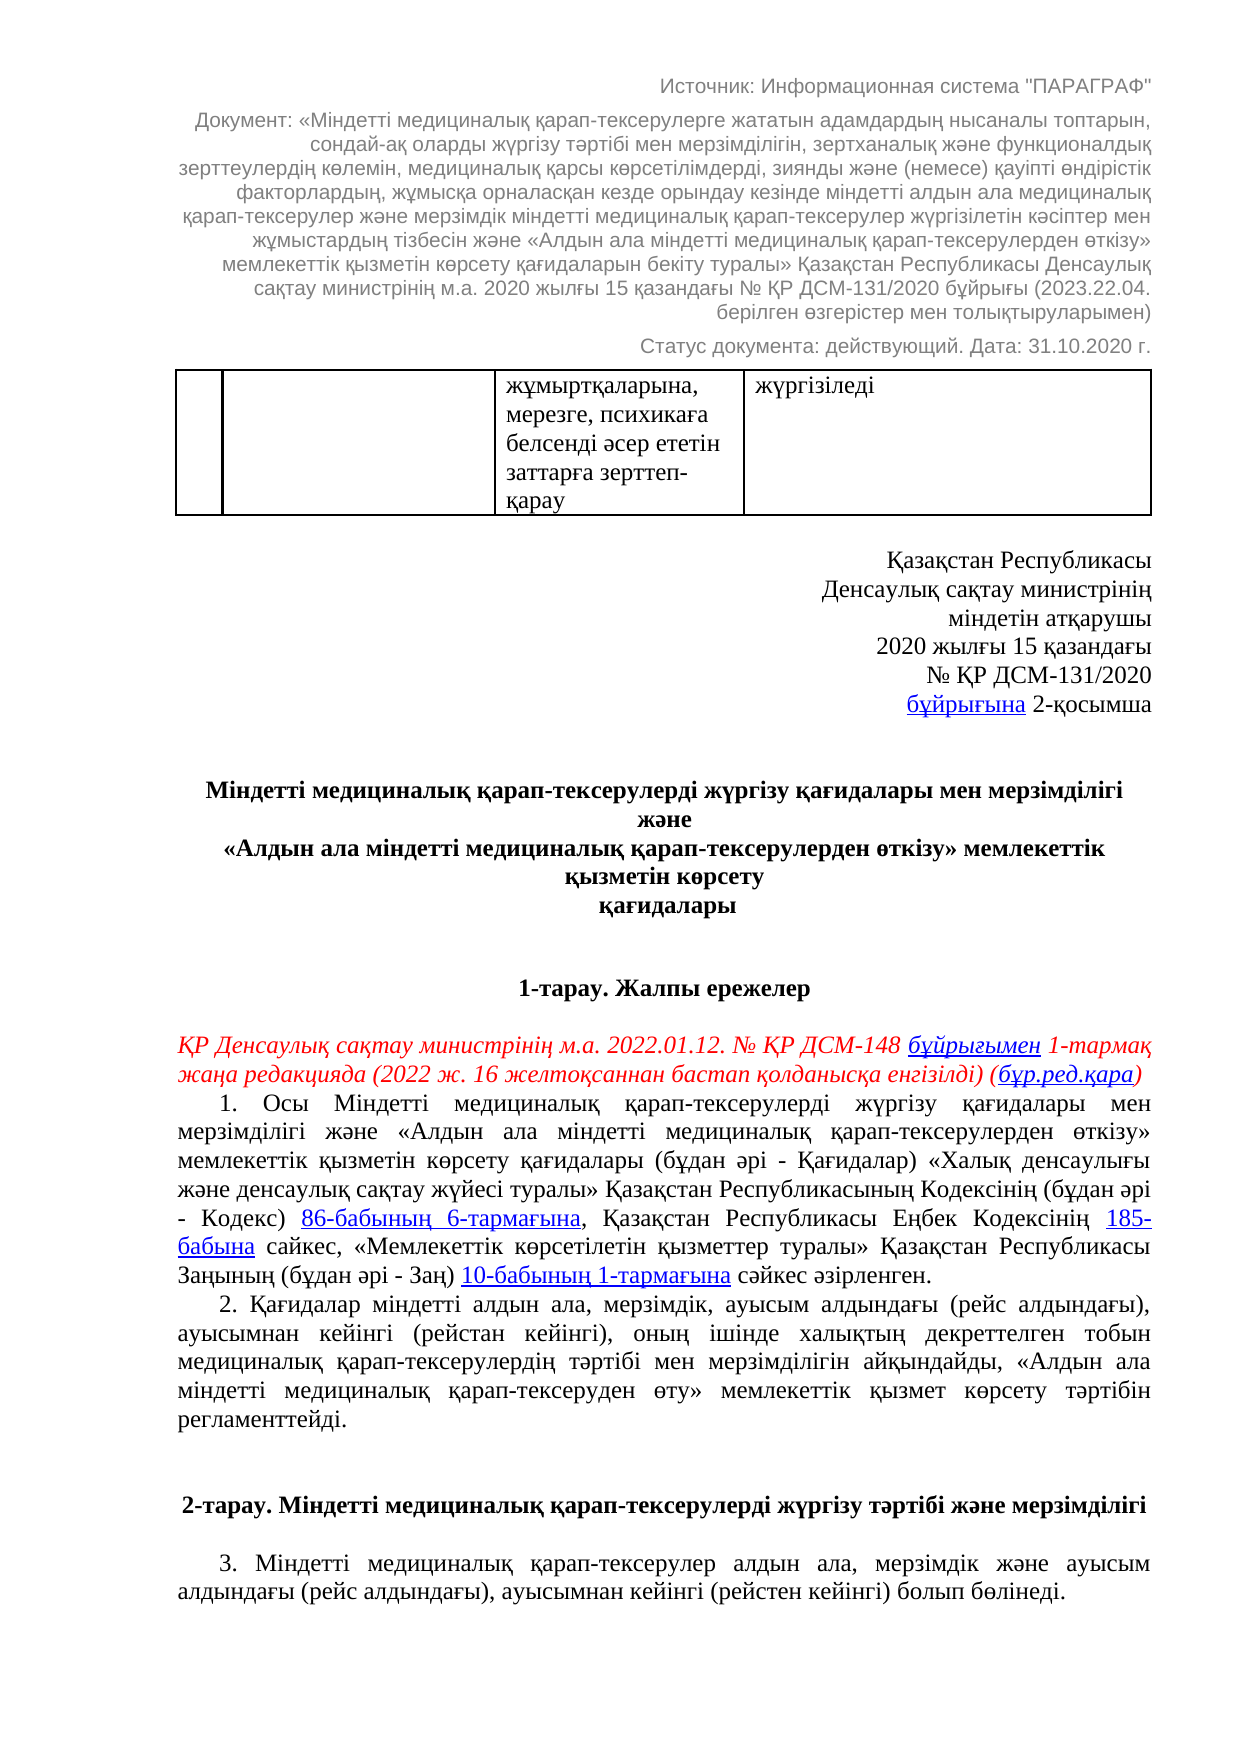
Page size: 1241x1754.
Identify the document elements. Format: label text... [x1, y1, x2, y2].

text ҚР Денсаулық сақтау министрінің м.а. 2022.01.12. № ҚР ДСМ-148 бұйрығымен 1-тармақ жаңа редакцияда (2022 ж. 16 желтоқсаннан бастап қолданысқа енгізілді) (бұр.ред.қара) [177, 1030, 1152, 1088]
text 2. Қағидалар міндетті алдын ала, мерзімдік, ауысым алдындағы (рейс алдындағы), ауысымнан кейінгі (рейстан кейінгі), оның ішінде халықтың декреттелген тобын медициналық қарап-тексерулердің тәртібі мен мерзімділігін айқындайды, «Алдын ала міндетті медициналық қарап-тексеруден өту» мемлекеттік қызмет көрсету тәртібін регламенттейді. [177, 1289, 1152, 1433]
text 2020 жылғы 15 қазандағы [177, 631, 1152, 660]
table_cell 16 [177, 371, 221, 514]
text міндетін атқарушы [177, 603, 1152, 631]
text № ҚР ДСМ-131/2020 [177, 660, 1152, 689]
text бұйрығына 2-қосымша [177, 689, 1152, 718]
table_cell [224, 371, 494, 514]
text қағидалары [177, 890, 1152, 919]
text «Алдын ала міндетті медициналық қарап-тексерулерден өткізу» мемлекеттік қызметін көрсету [177, 833, 1152, 890]
text Қазақстан Республикасы [177, 545, 1152, 574]
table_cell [496, 371, 743, 514]
text 1-тарау. Жалпы ережелер [177, 973, 1152, 1001]
text Денсаулық сақтау министрінің [177, 574, 1152, 603]
text Міндетті медициналық қарап-тексерулерді жүргізу қағидалары мен мерзімділігі және [177, 775, 1152, 833]
text 2-тарау. Міндетті медициналық қарап-тексерулерді жүргізу тәртібі және мерзімділігі [177, 1490, 1152, 1519]
text 1. Осы Міндетті медициналық қарап-тексерулерді жүргізу қағидалары мен мерзімділігі және «Алдын ала міндетті медициналық қарап-тексерулерден өткізу» мемлекеттік қызметін көрсету қағидалары (бұдан әрі - Қағидалар) «Халық денсаулығы және денсаулық сақтау жүйесі туралы» Қазақстан Республикасының Кодексінің (бұдан әрі - Кодекс) 86-бабының 6-тармағына, Қазақстан Республикасы Еңбек Кодексінің 185-бабына сайкес, «Мемлекеттік көрсетілетін қызметтер туралы» Қазақстан Республикасы Заңының (бұдан әрі - Заң) 10-бабының 1-тармағына сәйкес әзірленген. [177, 1088, 1152, 1289]
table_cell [745, 371, 1150, 514]
text 3. Міндетті медициналық қарап-тексерулер алдын ала, мерзімдік және ауысым алдындағы (рейс алдындағы), ауысымнан кейінгі (рейстен кейінгі) болып бөлінеді. [177, 1548, 1152, 1605]
